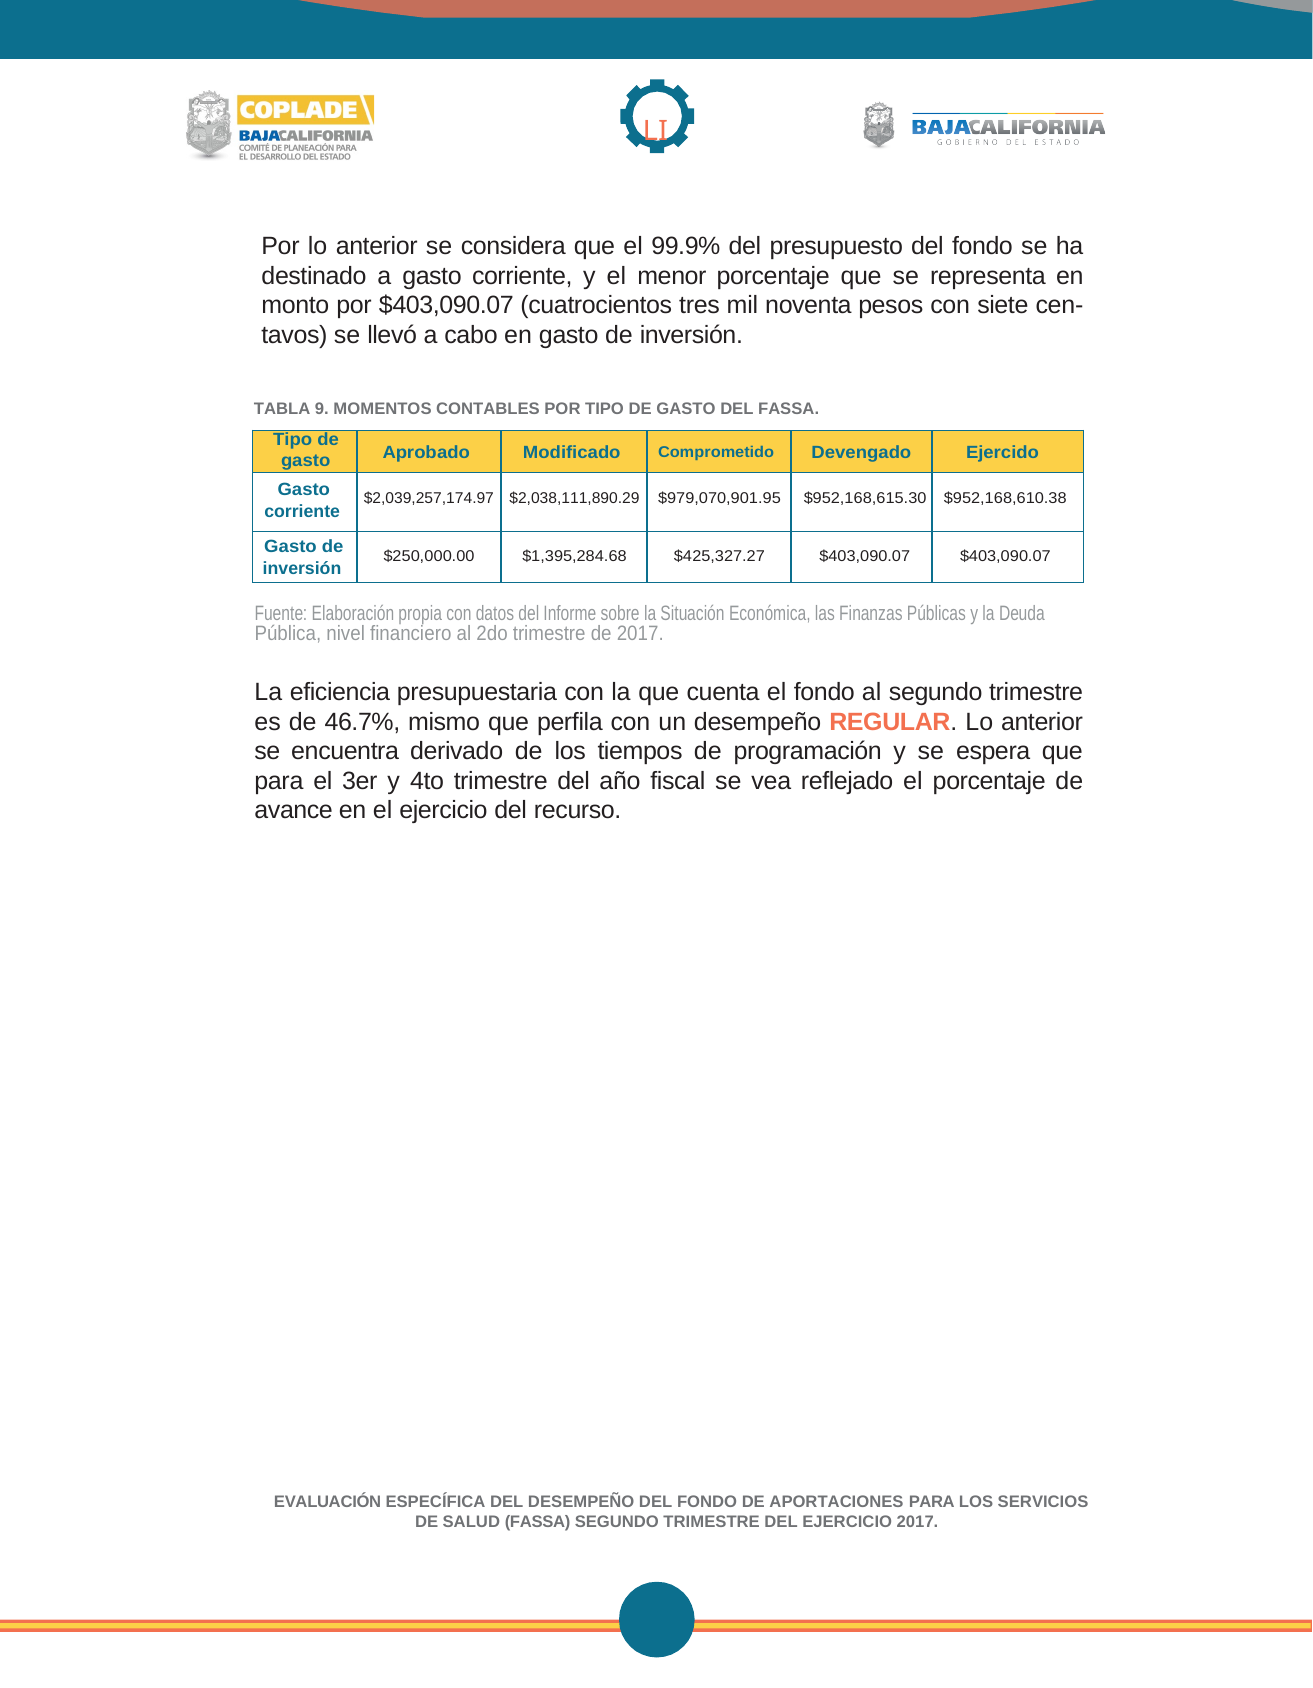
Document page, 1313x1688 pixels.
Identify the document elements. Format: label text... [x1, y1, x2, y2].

table_header Aprobado [358, 431, 500, 472]
text Por lo anterior se considera que el 99.9% del presupuesto del fondo se ha destinado a gasto corriente, y el menor porcentaje que se representa en monto por $403,090.07 (cuatrocientos tres mil noventa pesos con siete cen- tavos) se llevó a cabo en gasto de inversión. [261, 231, 1083, 348]
picture [185, 90, 375, 161]
text EVALUACIÓN ESPECÍFICA DEL DESEMPEÑO DEL FONDO DE APORTACIONES PARA LOS SERVICIOS DE SALUD (FASSA) SEGUNDO TRIMESTRE DEL EJERCICIO 2017. [274, 1492, 1090, 1531]
table_cell Gasto de inversión [253, 532, 356, 582]
table_cell $1,395,284.68 [502, 532, 646, 582]
table_header Ejercido [933, 431, 1083, 472]
table_cell $952,168,610.38 [933, 473, 1083, 531]
table_header Comprometido [648, 431, 790, 472]
table_cell $979,070,901.95 [648, 473, 790, 531]
picture [863, 101, 1106, 150]
table_cell $403,090.07 [792, 532, 931, 582]
text La eficiencia presupuestaria con la que cuenta el fondo al segundo trimestre es de 46.7%, mismo que perfila con un desempeño REGULAR. Lo anterior se encuentra derivado de los tiempos de programación y se espera que para el 3er y 4to trimestre del año fiscal se vea reflejado el porcentaje de avance en el ejercicio del recurso. [254, 677, 1083, 824]
table_header Tipo de gasto [253, 431, 356, 472]
text TABLA 9. MOMENTOS CONTABLES POR TIPO DE GASTO DEL FASSA. [254, 398, 1312, 418]
table_cell $403,090.07 [933, 532, 1083, 582]
table_cell $425,327.27 [648, 532, 790, 582]
table_cell $2,038,111,890.29 [502, 473, 646, 531]
table_cell $250,000.00 [358, 532, 500, 582]
table_cell $2,039,257,174.97 [358, 473, 500, 531]
table_cell Gasto corriente [253, 473, 356, 531]
table_header Devengado [792, 431, 931, 472]
table_header Modificado [502, 431, 646, 472]
text Fuente: Elaboración propia con datos del Informe sobre la Situación Económica, las Finanzas Públicas y la Deuda Pública, nivel financiero al 2do trimestre de 2017. [254, 604, 1048, 645]
table_cell $952,168,615.30 [792, 473, 931, 531]
